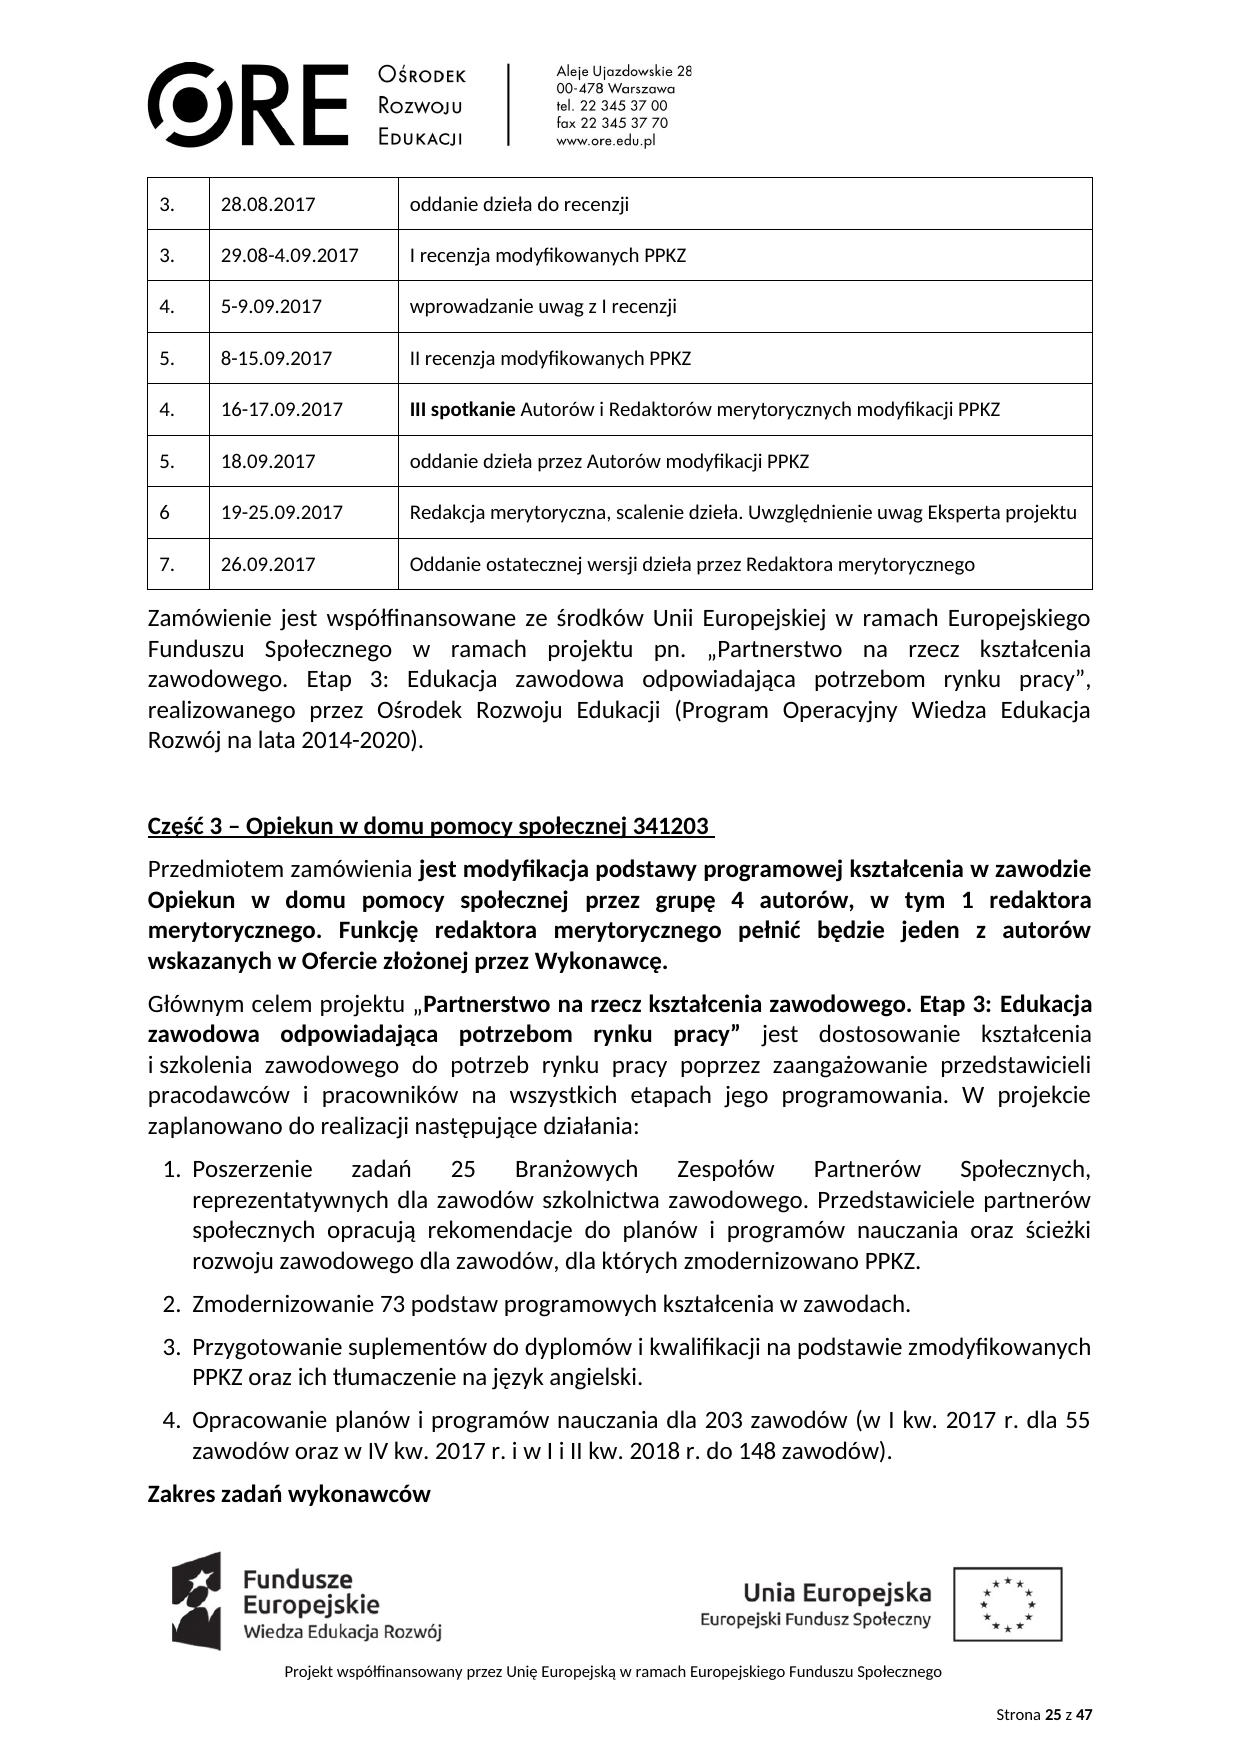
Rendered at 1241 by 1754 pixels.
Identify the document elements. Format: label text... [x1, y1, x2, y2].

table_cell wprowadzanie uwag z I recenzji [399, 281, 1092, 332]
list Opracowanie planów i programów nauczania dla 203 zawodów (w I kw. 2017 r. dla 55 zawodów oraz w IV kw. 2017 r. i w I i II kw. 2018 r. do 148 zawodów). [162, 1404, 1092, 1465]
list Przygotowanie suplementów do dyplomów i kwalifikacji na podstawie zmodyfikowanych PPKZ oraz ich tłumaczenie na język angielski. [162, 1331, 1092, 1392]
table_cell 7. [148, 539, 209, 589]
table_cell Redakcja merytoryczna, scalenie dzieła. Uwzględnienie uwag Eksperta projektu [399, 487, 1092, 537]
table_cell 28.08.2017 [210, 178, 398, 229]
table_cell 3. [148, 178, 209, 229]
table_cell Oddanie ostatecznej wersji dzieła przez Redaktora merytorycznego [399, 539, 1092, 589]
list Poszerzenie zadań 25 Branżowych Zespołów Partnerów Społecznych, reprezentatywnych dla zawodów szkolnictwa zawodowego. Przedstawiciele partnerów społecznych opracują rekomendacje do planów i programów nauczania oraz ścieżki rozwoju zawodowego dla zawodów, dla których zmodernizowano PPKZ. [162, 1153, 1092, 1275]
text Część 3 – Opiekun w domu pomocy społecznej 341203 [148, 811, 1092, 841]
table_cell oddanie dzieła do recenzji [399, 178, 1092, 229]
picture [147, 62, 692, 149]
table_cell 19-25.09.2017 [210, 487, 398, 537]
table_cell 4. [148, 384, 209, 434]
table_cell 4. [148, 281, 209, 332]
table_cell II recenzja modyfikowanych PPKZ [399, 333, 1092, 383]
text Przedmiotem zamówienia jest modyfikacja podstawy programowej kształcenia w zawodzie Opiekun w domu pomocy społecznej przez grupę 4 autorów, w tym 1 redaktora merytorycznego. Funkcję redaktora merytorycznego pełnić będzie jeden z autorów wskazanych w Ofercie złożonej przez Wykonawcę. [148, 853, 1092, 976]
list Zmodernizowanie 73 podstaw programowych kształcenia w zawodach. [162, 1288, 1092, 1318]
table_cell 29.08-4.09.2017 [210, 230, 398, 280]
table_cell oddanie dzieła przez Autorów modyfikacji PPKZ [399, 436, 1092, 486]
table_cell 3. [148, 230, 209, 280]
table_cell 5. [148, 333, 209, 383]
table_cell 26.09.2017 [210, 539, 398, 589]
table_cell 16-17.09.2017 [210, 384, 398, 434]
table_cell 5-9.09.2017 [210, 281, 398, 332]
table_cell 8-15.09.2017 [210, 333, 398, 383]
picture [147, 1526, 1092, 1673]
table_cell 18.09.2017 [210, 436, 398, 486]
text Zamówienie jest współfinansowane ze środków Unii Europejskiej w ramach Europejskiego Funduszu Społecznego w ramach projektu pn. „Partnerstwo na rzecz kształcenia zawodowego. Etap 3: Edukacja zawodowa odpowiadająca potrzebom rynku pracy”, realizowanego przez Ośrodek Rozwoju Edukacji (Program Operacyjny Wiedza Edukacja Rozwój na lata 2014-2020). [148, 602, 1092, 755]
text Głównym celem projektu „Partnerstwo na rzecz kształcenia zawodowego. Etap 3: Edukacja zawodowa odpowiadająca potrzebom rynku pracy” jest dostosowanie kształcenia i szkolenia zawodowego do potrzeb rynku pracy poprzez zaangażowanie przedstawicieli pracodawców i pracowników na wszystkich etapach jego programowania. W projekcie zaplanowano do realizacji następujące działania: [148, 988, 1092, 1141]
table_cell 5. [148, 436, 209, 486]
text Zakres zadań wykonawców [148, 1478, 1092, 1508]
table_cell I recenzja modyfikowanych PPKZ [399, 230, 1092, 280]
table_cell III spotkanie Autorów i Redaktorów merytorycznych modyfikacji PPKZ [399, 384, 1092, 434]
table_cell 6 [148, 487, 209, 537]
